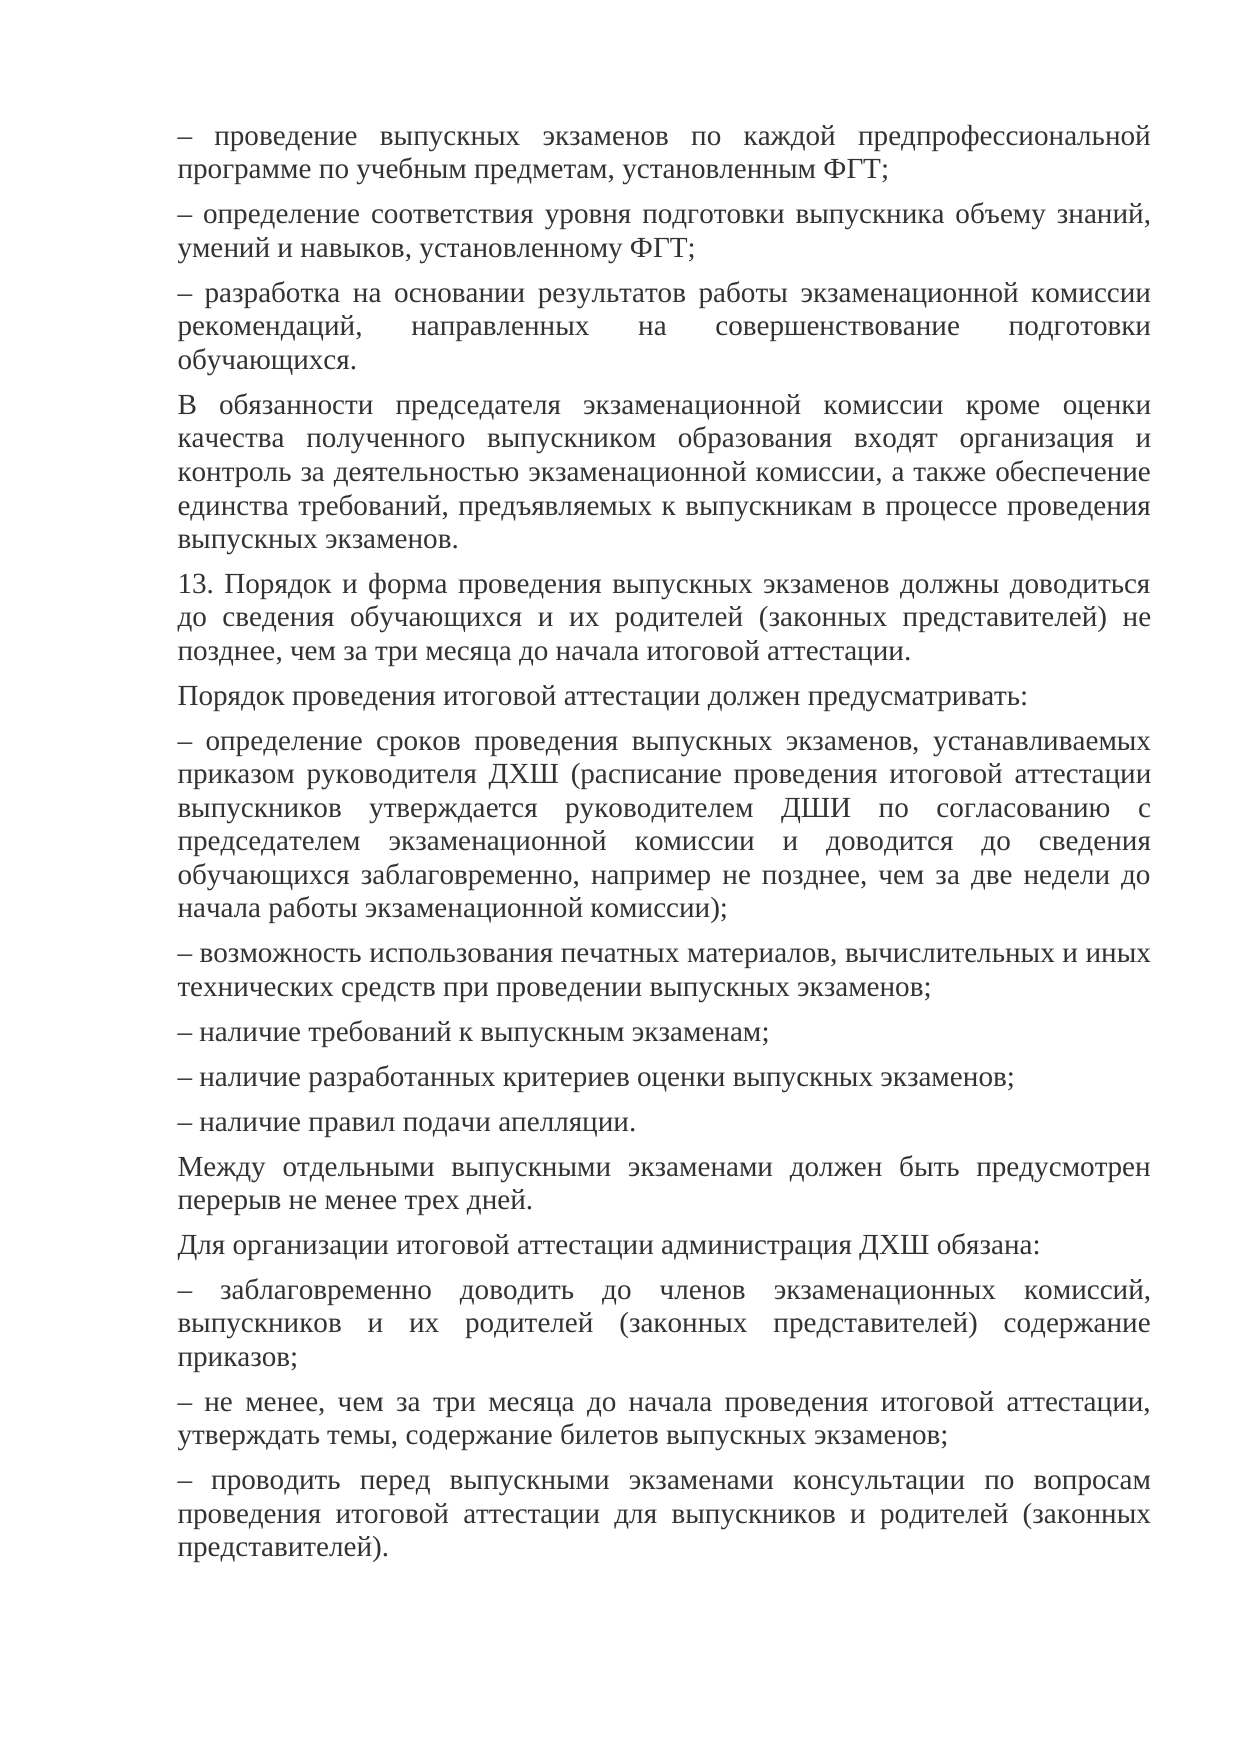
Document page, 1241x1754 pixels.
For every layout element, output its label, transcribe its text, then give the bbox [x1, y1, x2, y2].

text – наличие правил подачи апелляции. [177, 1104, 1152, 1137]
text – не менее, чем за три месяца до начала проведения итоговой аттестации, утверждать темы, содержание билетов выпускных экзаменов; [177, 1384, 1152, 1451]
text – возможность использования печатных материалов, вычислительных и иных технических средств при проведении выпускных экзаменов; [177, 936, 1152, 1003]
text – проведение выпускных экзаменов по каждой предпрофессиональной программе по учебным предметам, установленным ФГТ; [177, 118, 1152, 185]
text – наличие требований к выпускным экзаменам; [177, 1014, 1152, 1047]
text Между отдельными выпускными экзаменами должен быть предусмотрен перерыв не менее трех дней. [177, 1149, 1152, 1216]
text – определение сроков проведения выпускных экзаменов, устанавливаемых приказом руководителя ДХШ (расписание проведения итоговой аттестации выпускников утверждается руководителем ДШИ по согласованию с председателем экзаменационной комиссии и доводится до сведения обучающихся заблаговременно, например не позднее, чем за две недели до начала работы экзаменационной комиссии); [177, 723, 1152, 924]
text – наличие разработанных критериев оценки выпускных экзаменов; [177, 1059, 1152, 1092]
text 13. Порядок и форма проведения выпускных экзаменов должны доводиться до сведения обучающихся и их родителей (законных представителей) не позднее, чем за три месяца до начала итоговой аттестации. [177, 566, 1152, 667]
text – заблаговременно доводить до членов экзаменационных комиссий, выпускников и их родителей (законных представителей) содержание приказов; [177, 1272, 1152, 1373]
text – проводить перед выпускными экзаменами консультации по вопросам проведения итоговой аттестации для выпускников и родителей (законных представителей). [177, 1462, 1152, 1563]
text Для организации итоговой аттестации администрация ДХШ обязана: [177, 1227, 1152, 1261]
text – разработка на основании результатов работы экзаменационной комиссии рекомендаций, направленных на совершенствование подготовки обучающихся. [177, 275, 1152, 376]
text Порядок проведения итоговой аттестации должен предусматривать: [177, 678, 1152, 712]
text В обязанности председателя экзаменационной комиссии кроме оценки качества полученного выпускником образования входят организация и контроль за деятельностью экзаменационной комиссии, а также обеспечение единства требований, предъявляемых к выпускникам в процессе проведения выпускных экзаменов. [177, 387, 1152, 555]
text – определение соответствия уровня подготовки выпускника объему знаний, умений и навыков, установленному ФГТ; [177, 197, 1152, 264]
